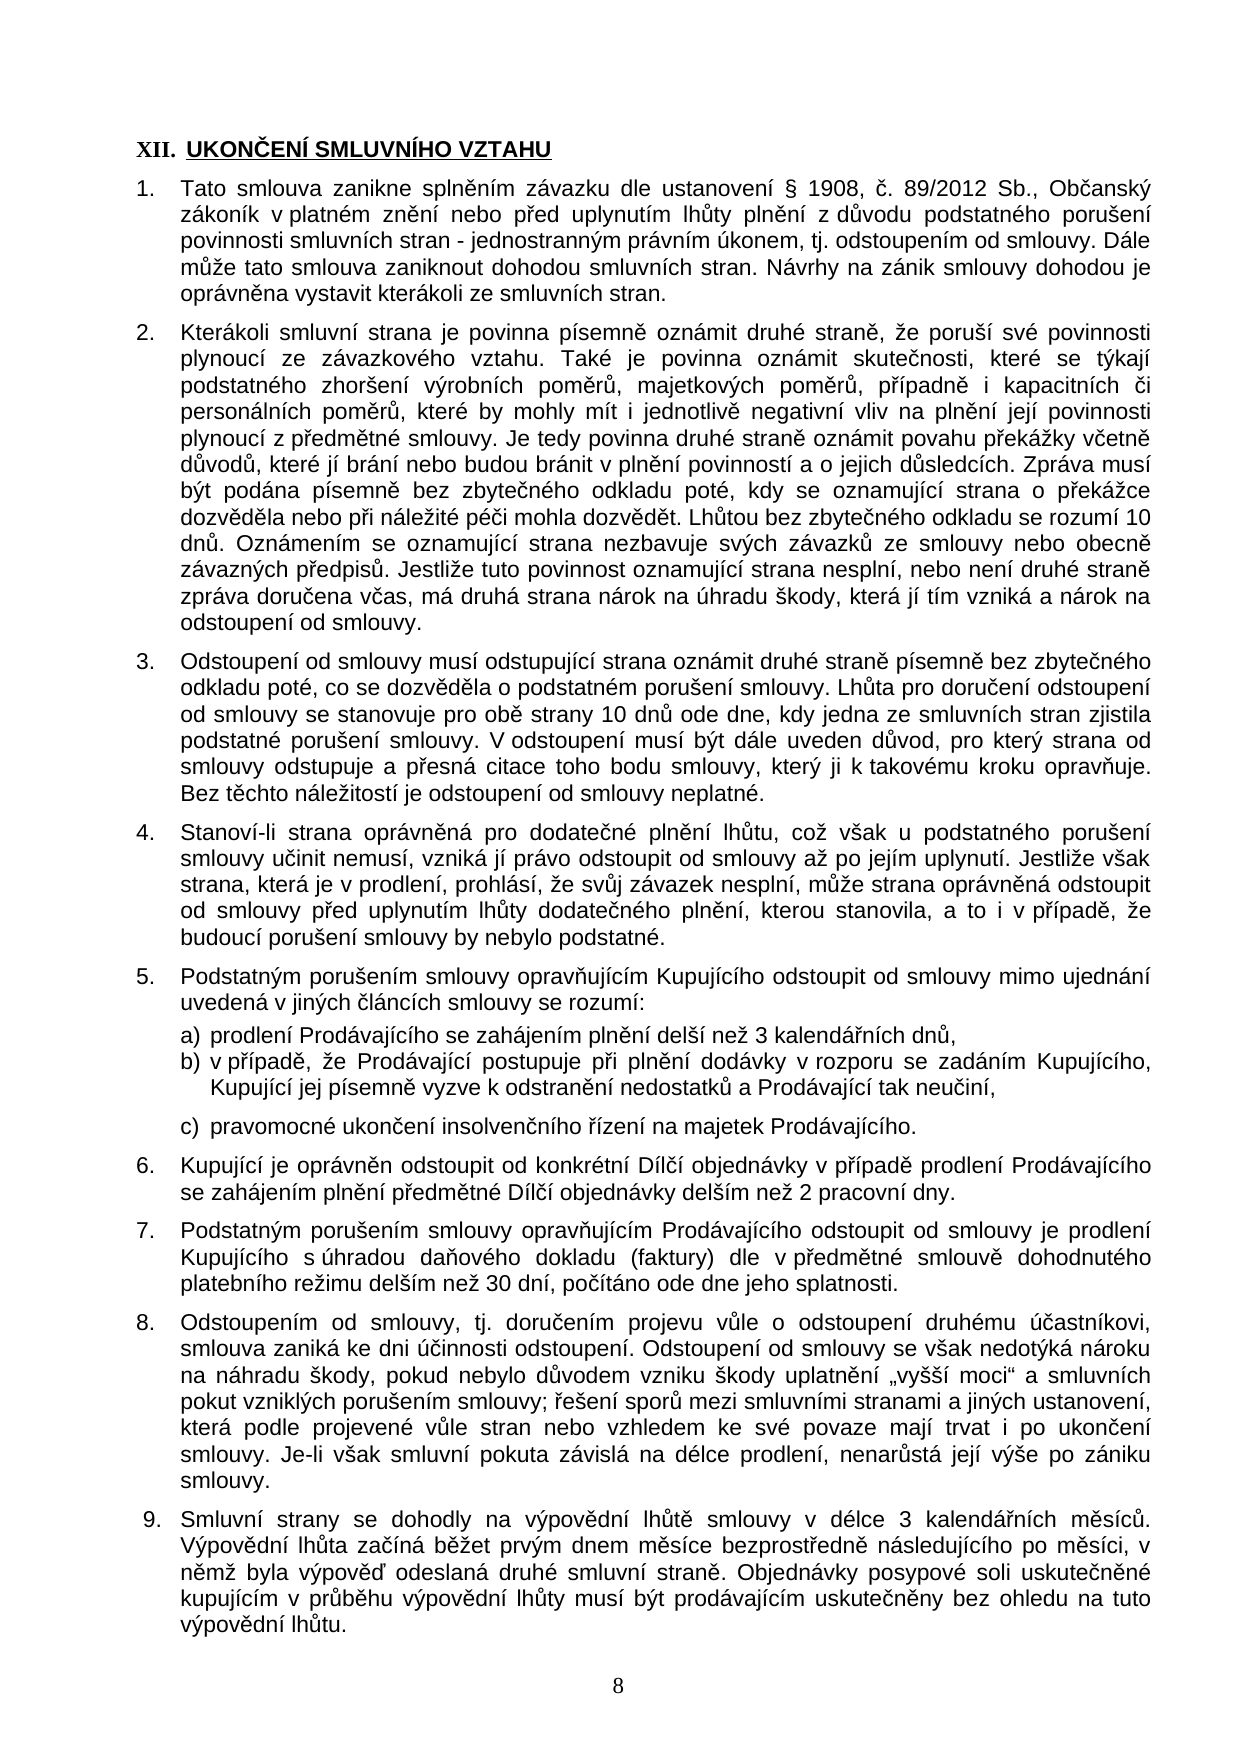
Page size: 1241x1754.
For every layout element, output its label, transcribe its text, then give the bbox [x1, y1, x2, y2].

list UKONČENÍ SMLUVNÍHO VZTAHU [136, 136, 1152, 162]
list pravomocné ukončení insolvenčního řízení na majetek Prodávajícího. [180, 1113, 1152, 1139]
list Stanoví-li strana oprávněná pro dodatečné plnění lhůtu, což však u podstatného porušení smlouvy učinit nemusí, vzniká jí právo odstoupit od smlouvy až po jejím uplynutí. Jestliže však strana, která je v prodlení, prohlásí, že svůj závazek nesplní, může strana oprávněná odstoupit od smlouvy před uplynutím lhůty dodatečného plnění, kterou stanovila, a to i v případě, že budoucí porušení smlouvy by nebylo podstatné. [136, 818, 1152, 950]
list v případě, že Prodávající postupuje při plnění dodávky v rozporu se zadáním Kupujícího, Kupující jej písemně vyzve k odstranění nedostatků a Prodávající tak neučiní, [180, 1048, 1152, 1101]
list Odstoupením od smlouvy, tj. doručením projevu vůle o odstoupení druhému účastníkovi, smlouva zaniká ke dni účinnosti odstoupení. Odstoupení od smlouvy se však nedotýká nároku na náhradu škody, pokud nebylo důvodem vzniku škody uplatnění „vyšší moci“ a smluvních pokut vzniklých porušením smlouvy; řešení sporů mezi smluvními stranami a jiných ustanovení, která podle projevené vůle stran nebo vzhledem ke své povaze mají trvat i po ukončení smlouvy. Je-li však smluvní pokuta závislá na délce prodlení, nenarůstá její výše po zániku smlouvy. [136, 1309, 1152, 1493]
list Podstatným porušením smlouvy opravňujícím Kupujícího odstoupit od smlouvy mimo ujednání uvedená v jiných článcích smlouvy se rozumí: [136, 963, 1152, 1015]
list prodlení Prodávajícího se zahájením plnění delší než 3 kalendářních dnů, [180, 1022, 1152, 1048]
list Odstoupení od smlouvy musí odstupující strana oznámit druhé straně písemně bez zbytečného odkladu poté, co se dozvěděla o podstatném porušení smlouvy. Lhůta pro doručení odstoupení od smlouvy se stanovuje pro obě strany 10 dnů ode dne, kdy jedna ze smluvních stran zjistila podstatné porušení smlouvy. V odstoupení musí být dále uveden důvod, pro který strana od smlouvy odstupuje a přesná citace toho bodu smlouvy, který ji k takovému kroku opravňuje. Bez těchto náležitostí je odstoupení od smlouvy neplatné. [136, 648, 1152, 806]
list Kupující je oprávněn odstoupit od konkrétní Dílčí objednávky v případě prodlení Prodávajícího se zahájením plnění předmětné Dílčí objednávky delším než 2 pracovní dny. [136, 1152, 1152, 1205]
list Tato smlouva zanikne splněním závazku dle ustanovení § 1908, č. 89/2012 Sb., Občanský zákoník v platném znění nebo před uplynutím lhůty plnění z důvodu podstatného porušení povinnosti smluvních stran - jednostranným právním úkonem, tj. odstoupením od smlouvy. Dále může tato smlouva zaniknout dohodou smluvních stran. Návrhy na zánik smlouvy dohodou je oprávněna vystavit kterákoli ze smluvních stran. [136, 175, 1152, 307]
list Kterákoli smluvní strana je povinna písemně oznámit druhé straně, že poruší své povinnosti plynoucí ze závazkového vztahu. Také je povinna oznámit skutečnosti, které se týkají podstatného zhoršení výrobních poměrů, majetkových poměrů, případně i kapacitních či personálních poměrů, které by mohly mít i jednotlivě negativní vliv na plnění její povinnosti plynoucí z předmětné smlouvy. Je tedy povinna druhé straně oznámit povahu překážky včetně důvodů, které jí brání nebo budou bránit v plnění povinností a o jejich důsledcích. Zpráva musí být podána písemně bez zbytečného odkladu poté, kdy se oznamující strana o překážce dozvěděla nebo při náležité péči mohla dozvědět. Lhůtou bez zbytečného odkladu se rozumí 10 dnů. Oznámením se oznamující strana nezbavuje svých závazků ze smlouvy nebo obecně závazných předpisů. Jestliže tuto povinnost oznamující strana nesplní, nebo není druhé straně zpráva doručena včas, má druhá strana nárok na úhradu škody, která jí tím vzniká a nárok na odstoupení od smlouvy. [136, 319, 1152, 635]
list Podstatným porušením smlouvy opravňujícím Prodávajícího odstoupit od smlouvy je prodlení Kupujícího s úhradou daňového dokladu (faktury) dle v předmětné smlouvě dohodnutého platebního režimu delším než 30 dní, počítáno ode dne jeho splatnosti. [136, 1217, 1152, 1296]
list Smluvní strany se dohodly na výpovědní lhůtě smlouvy v délce 3 kalendářních měsíců. Výpovědní lhůta začíná běžet prvým dnem měsíce bezprostředně následujícího po měsíci, v němž byla výpověď odeslaná druhé smluvní straně. Objednávky posypové soli uskutečněné kupujícím v průběhu výpovědní lhůty musí být prodávajícím uskutečněny bez ohledu na tuto výpovědní lhůtu. [143, 1506, 1152, 1638]
